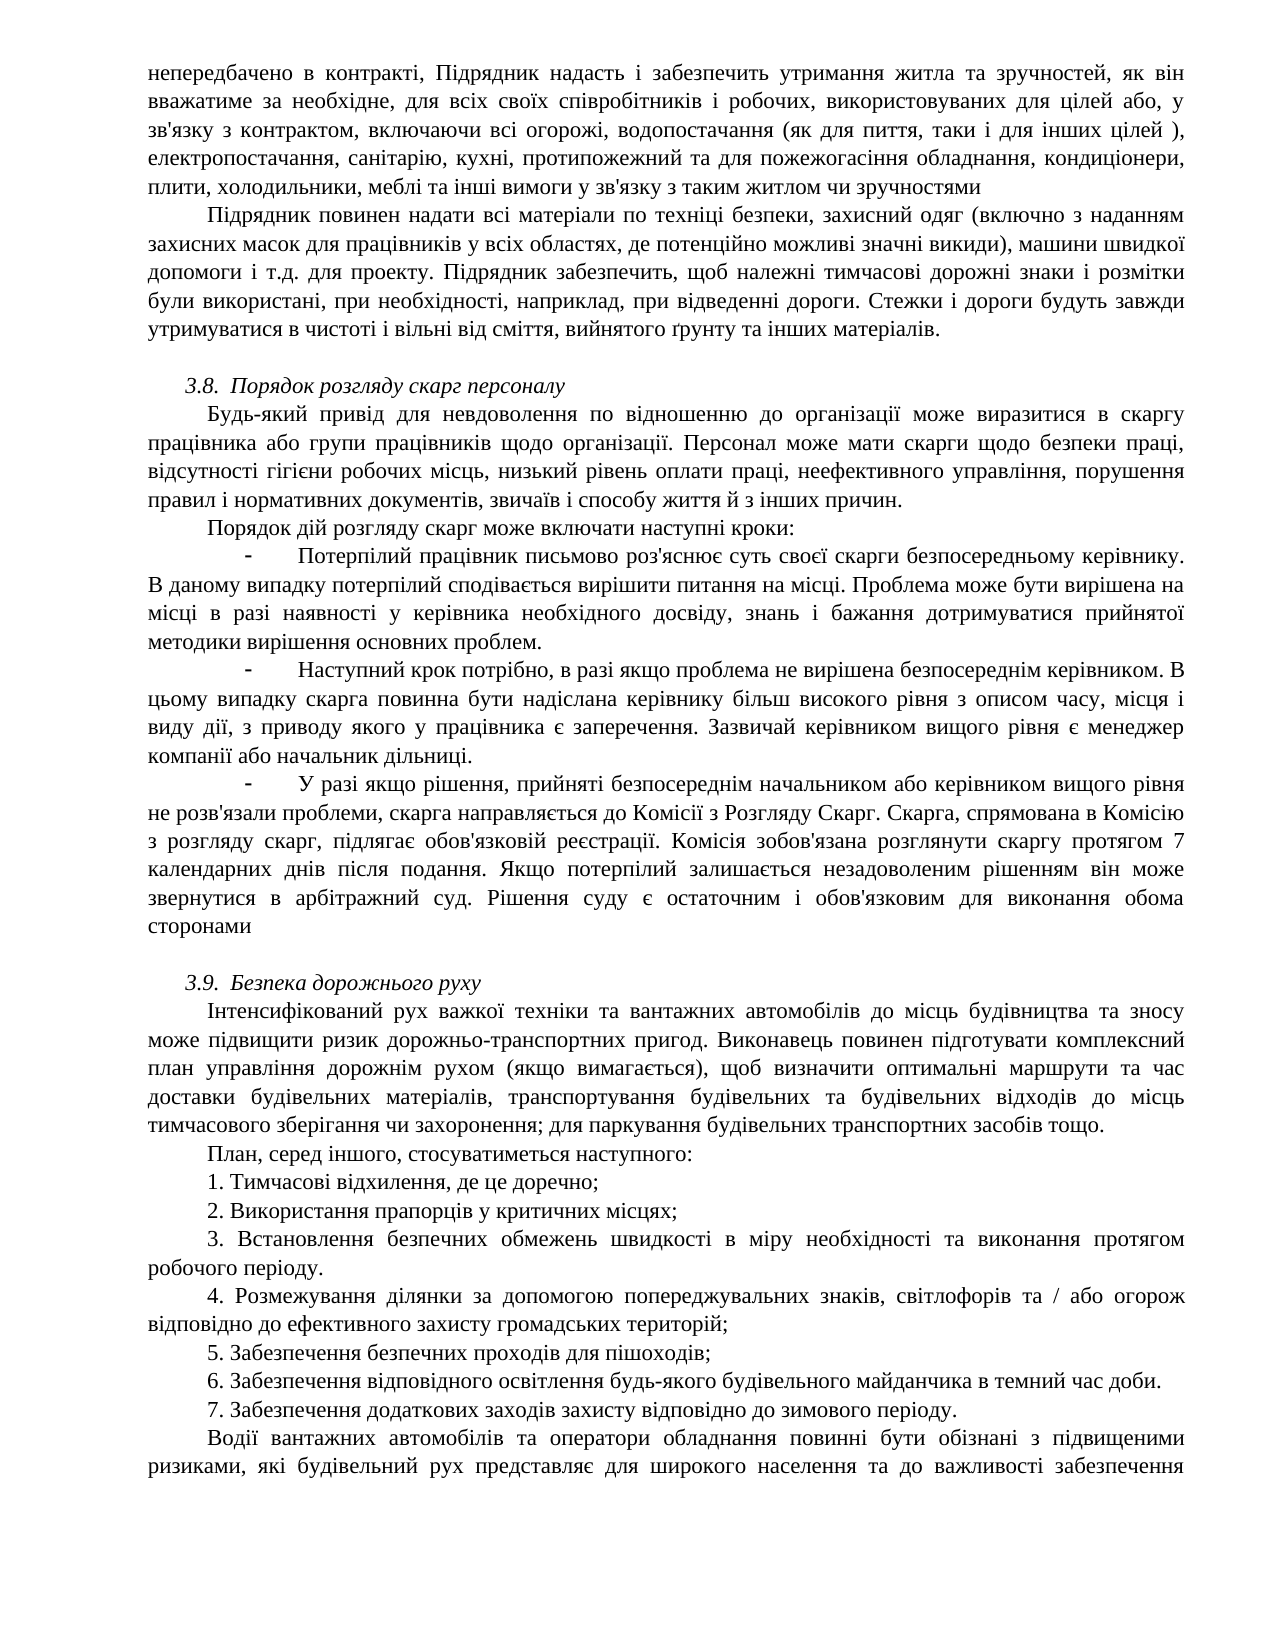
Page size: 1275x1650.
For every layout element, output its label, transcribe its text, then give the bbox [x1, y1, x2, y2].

text Порядок дій розгляду скарг може включати наступні кроки: [148, 514, 1186, 541]
text Підрядник повинен надати всі матеріали по техніці безпеки, захисний одяг (включно з наданням захисних масок для працівників у всіх областях, де потенційно можливі значні викиди), машини швидкої допомоги і т.д. для проекту. Підрядник забезпечить, щоб належні тимчасові дорожні знаки і розмітки були використані, при необхідності, наприклад, при відведенні дороги. Стежки і дороги будуть завжди утримуватися в чистоті і вільні від сміття, вийнятого ґрунту та інших матеріалів. [148, 201, 1186, 341]
list Потерпілий працівник письмово роз'яснює суть своєї скарги безпосередньому керівнику. В даному випадку потерпілий сподівається вирішити питання на місці. Проблема може бути вирішена на місці в разі наявності у керівника необхідного досвіду, знань і бажання дотримуватися прийнятої методики вирішення основних проблем. [148, 543, 1186, 654]
text План, серед іншого, стосуватиметься наступного: [148, 1140, 1186, 1166]
text 1. Тимчасові відхилення, де це доречно; [148, 1168, 1186, 1194]
text 7. Забезпечення додаткових заходів захисту відповідно до зимового періоду. [148, 1396, 1186, 1422]
list У разі якщо рішення, прийняті безпосереднім начальником або керівником вищого рівня не розв'язали проблеми, скарга направляється до Комісії з Розгляду Скарг. Скарга, спрямована в Комісію з розгляду скарг, підлягає обов'язковій реєстрації. Комісія зобов'язана розглянути скаргу протягом 7 календарних днів після подання. Якщо потерпілий залишається незадоволеним рішенням він може звернутися в арбітражний суд. Рішення суду є остаточним і обов'язковим для виконання обома сторонами [148, 770, 1186, 939]
text 2. Використання прапорців у критичних місцях; [148, 1197, 1186, 1223]
list Наступний крок потрібно, в разі якщо проблема не вирішена безпосереднім керівником. В цьому випадку скарга повинна бути надіслана керівнику більш високого рівня з описом часу, місця і виду дії, з приводу якого у працівника є заперечення. Зазвичай керівником вищого рівня є менеджер компанії або начальник дільниці. [148, 656, 1186, 768]
text Інтенсифікований рух важкої техніки та вантажних автомобілів до місць будівництва та зносу може підвищити ризик дорожньо-транспортних пригод. Виконавець повинен підготувати комплексний план управління дорожнім рухом (якщо вимагається), щоб визначити оптимальні маршрути та час доставки будівельних матеріалів, транспортування будівельних та будівельних відходів до місць тимчасового зберігання чи захоронення; для паркування будівельних транспортних засобів тощо. [148, 998, 1186, 1138]
text 5. Забезпечення безпечних проходів для пішоходів; [148, 1339, 1186, 1365]
text 6. Забезпечення відповідного освітлення будь-якого будівельного майданчика в темний час доби. [148, 1367, 1186, 1394]
text Будь-який привід для невдоволення по відношенню до організації може виразитися в скаргу працівника або групи працівників щодо організації. Персонал може мати скарги щодо безпеки праці, відсутності гігієни робочих місць, низький рівень оплати праці, неефективного управління, порушення правил і нормативних документів, звичаїв і способу життя й з інших причин. [148, 400, 1186, 512]
text 4. Розмежування ділянки за допомогою попереджувальних знаків, світлофорів та / або огорож відповідно до ефективного захисту громадських територій; [148, 1282, 1186, 1337]
list Безпека дорожнього руху [185, 969, 1186, 996]
list Порядок розгляду скарг персоналу [185, 372, 1186, 398]
text 3. Встановлення безпечних обмежень швидкості в міру необхідності та виконання протягом робочого періоду. [148, 1225, 1186, 1280]
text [148, 1424, 1186, 1479]
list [148, 59, 1186, 199]
